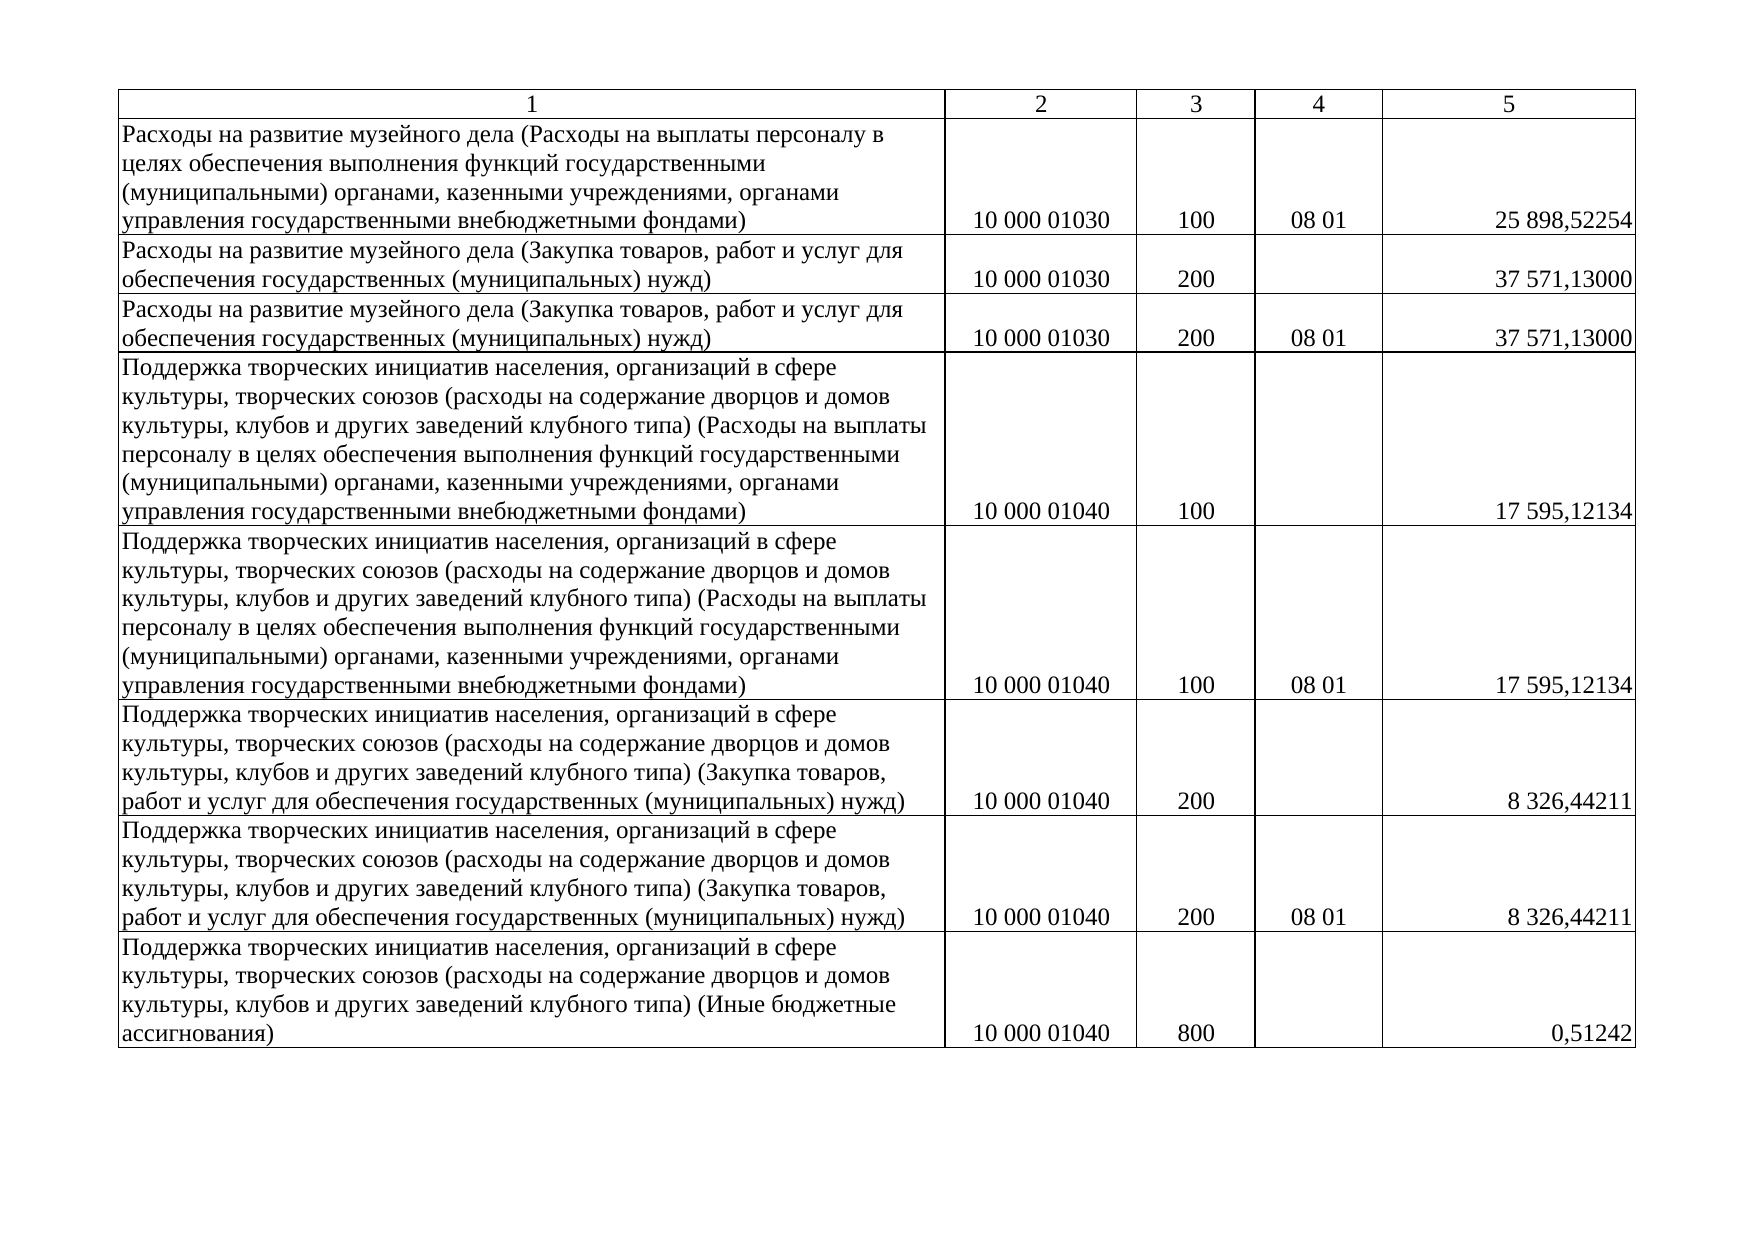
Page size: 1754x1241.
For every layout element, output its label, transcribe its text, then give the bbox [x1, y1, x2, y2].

table_cell 800 [1137, 932, 1254, 1047]
table_cell 100 [1137, 119, 1254, 234]
table_cell [1256, 700, 1382, 814]
table_header 5 [1383, 90, 1635, 118]
table_cell Поддержка творческих инициатив населения, организаций в сфере культуры, творческих союзов (расходы на содержание дворцов и домов культуры, клубов и других заведений клубного типа) (Расходы на выплаты персоналу в целях обеспечения выполнения функций государственными (муниципальными) органами, казенными учреждениями, органами управления государственными внебюджетными фондами) [119, 526, 944, 698]
table_cell 100 [1137, 353, 1254, 525]
table_cell [1256, 932, 1382, 1047]
table_cell 08 01 [1256, 294, 1382, 351]
table_cell 08 01 [1256, 526, 1382, 698]
table_cell 10 000 01040 [946, 816, 1136, 931]
table_cell 100 [1137, 526, 1254, 698]
table_cell 200 [1137, 700, 1254, 814]
table_cell 10 000 01040 [946, 526, 1136, 698]
table_cell 200 [1137, 235, 1254, 293]
table_cell 37 571,13000 [1383, 294, 1635, 351]
table_header 4 [1256, 90, 1382, 118]
table_cell 10 000 01040 [946, 932, 1136, 1047]
table_cell 8 326,44211 [1383, 816, 1635, 931]
table_cell 10 000 01040 [946, 700, 1136, 814]
table_cell 10 000 01030 [946, 235, 1136, 293]
table_header 2 [946, 90, 1136, 118]
table_cell 10 000 01030 [946, 294, 1136, 351]
table_cell 10 000 01040 [946, 353, 1136, 525]
table_cell 17 595,12134 [1383, 353, 1635, 525]
table_header 3 [1137, 90, 1254, 118]
table_cell 37 571,13000 [1383, 235, 1635, 293]
table_cell Поддержка творческих инициатив населения, организаций в сфере культуры, творческих союзов (расходы на содержание дворцов и домов культуры, клубов и других заведений клубного типа) (Расходы на выплаты персоналу в целях обеспечения выполнения функций государственными (муниципальными) органами, казенными учреждениями, органами управления государственными внебюджетными фондами) [119, 353, 944, 525]
table_cell 8 326,44211 [1383, 700, 1635, 814]
table_cell Поддержка творческих инициатив населения, организаций в сфере культуры, творческих союзов (расходы на содержание дворцов и домов культуры, клубов и других заведений клубного типа) (Закупка товаров, работ и услуг для обеспечения государственных (муниципальных) нужд) [119, 816, 944, 931]
table_cell Поддержка творческих инициатив населения, организаций в сфере культуры, творческих союзов (расходы на содержание дворцов и домов культуры, клубов и других заведений клубного типа) (Закупка товаров, работ и услуг для обеспечения государственных (муниципальных) нужд) [119, 700, 944, 814]
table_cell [119, 932, 944, 1047]
table_cell 200 [1137, 294, 1254, 351]
table_cell Расходы на развитие музейного дела (Закупка товаров, работ и услуг для обеспечения государственных (муниципальных) нужд) [119, 294, 944, 351]
table_cell 10 000 01030 [946, 119, 1136, 234]
table_cell 0,51242 [1383, 932, 1635, 1047]
table_header 1 [119, 90, 944, 118]
table_cell 08 01 [1256, 119, 1382, 234]
table_cell 08 01 [1256, 816, 1382, 931]
table_cell [1256, 235, 1382, 293]
table_cell [1256, 353, 1382, 525]
table_cell Расходы на развитие музейного дела (Закупка товаров, работ и услуг для обеспечения государственных (муниципальных) нужд) [119, 235, 944, 293]
table_cell 200 [1137, 816, 1254, 931]
table_cell 17 595,12134 [1383, 526, 1635, 698]
table_cell 25 898,52254 [1383, 119, 1635, 234]
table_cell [119, 119, 944, 234]
